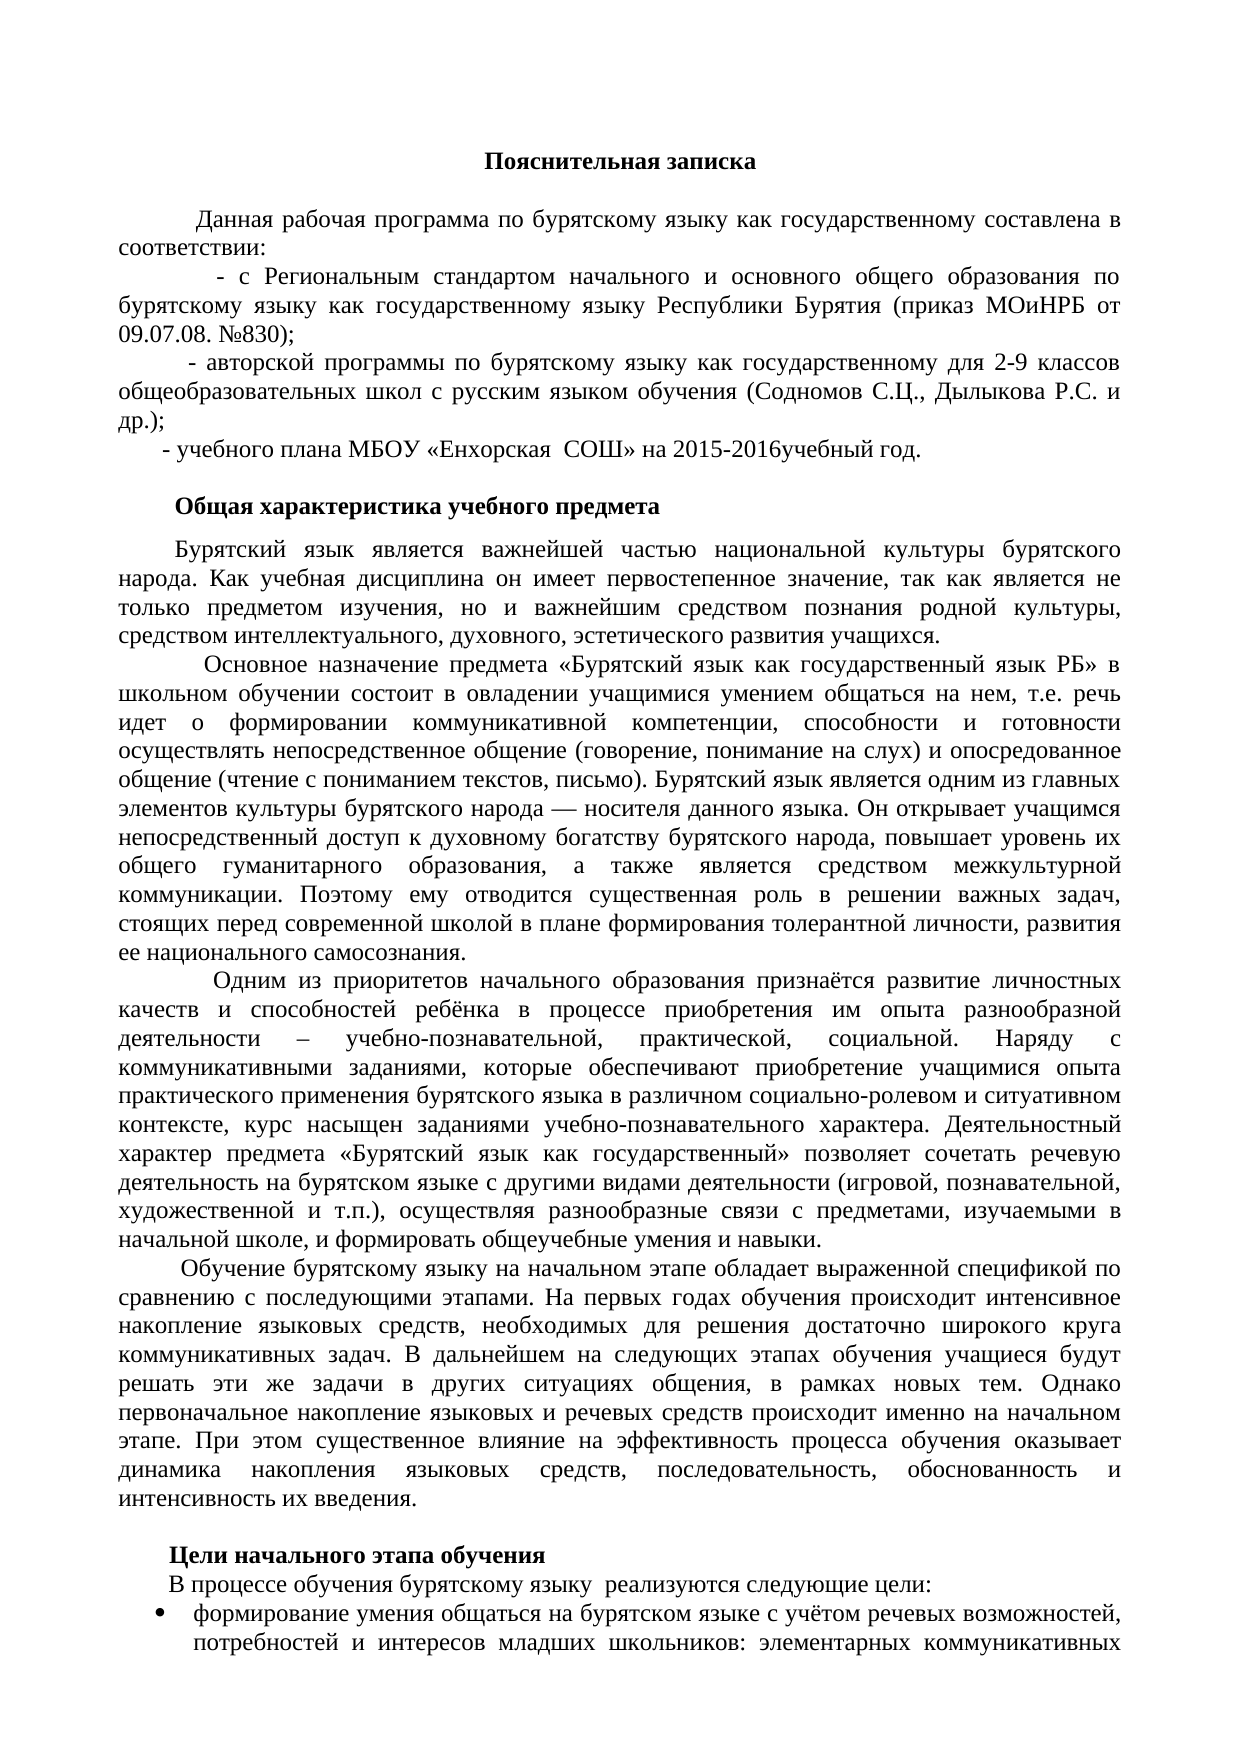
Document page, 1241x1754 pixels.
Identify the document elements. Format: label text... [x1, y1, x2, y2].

text - учебного плана МБОУ «Енхорская СОШ» на 2015-2016учебный год. [118, 434, 1122, 462]
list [156, 1598, 1122, 1656]
text Пояснительная записка [118, 146, 1122, 175]
text Данная рабочая программа по бурятскому языку как государственному составлена в соответствии: [118, 204, 1122, 261]
text Цели начального этапа обучения [163, 1541, 1122, 1569]
text Обучение бурятскому языку на начальном этапе обладает выраженной спецификой по сравнению с последующими этапами. На первых годах обучения происходит интенсивное накопление языковых средств, необходимых для решения достаточно широкого круга коммуникативных задач. В дальнейшем на следующих этапах обучения учащиеся будут решать эти же задачи в других ситуациях общения, в рамках новых тем. Однако первоначальное накопление языковых и речевых средств происходит именно на начальном этапе. При этом существенное влияние на эффективность процесса обучения оказывает динамика накопления языковых средств, последовательность, обоснованность и интенсивность их введения. [118, 1253, 1122, 1512]
text Бурятский язык является важнейшей частью национальной культуры бурятского народа. Как учебная дисциплина он имеет первостепенное значение, так как является не только предметом изучения, но и важнейшим средством познания родной культуры, средством интеллектуального, духовного, эстетического развития учащихся. [118, 534, 1122, 649]
text Основное назначение предмета «Бурятский язык как государственный язык РБ» в школьном обучении состоит в овладении учащимися умением общаться на нем, т.е. речь идет о формировании коммуникативной компетенции, способности и готовности осуществлять непосредственное общение (говорение, понимание на слух) и опосредованное общение (чтение с пониманием текстов, письмо). Бурятский язык является одним из главных элементов культуры бурятского народа — носителя данного языка. Он открывает учащимся непосредственный доступ к духовному богатству бурятского народа, повышает уровень их общего гуманитарного образования, а также является средством межкультурной коммуникации. Поэтому ему отводится существенная роль в решении важных задач, стоящих перед современной школой в плане формирования толерантной личности, развития ее национального самосознания. [118, 649, 1122, 966]
text В процессе обучения бурятскому языку реализуются следующие цели: [118, 1569, 1122, 1598]
text Одним из приоритетов начального образования признаётся развитие личностных качеств и способностей ребёнка в процессе приобретения им опыта разнообразной деятельности – учебно-познавательной, практической, социальной. Наряду с коммуникативными заданиями, которые обеспечивают приобретение учащимися опыта практического применения бурятского языка в различном социально-ролевом и ситуативном контексте, курс насыщен заданиями учебно-познавательного характера. Деятельностный характер предмета «Бурятский язык как государственный» позволяет сочетать речевую деятельность на бурятском языке с другими видами деятельности (игровой, познавательной, художественной и т.п.), осуществляя разнообразные связи с предметами, изучаемыми в начальной школе, и формировать общеучебные умения и навыки. [118, 966, 1122, 1253]
text - с Региональным стандартом начального и основного общего образования по бурятскому языку как государственному языку Республики Бурятия (приказ МОиНРБ от 09.07.08. №830); [118, 261, 1122, 347]
text Общая характеристика учебного предмета [118, 491, 1122, 520]
text - авторской программы по бурятскому языку как государственному для 2-9 классов общеобразовательных школ с русским языком обучения (Содномов С.Ц., Дылыкова Р.С. и др.); [118, 347, 1122, 434]
